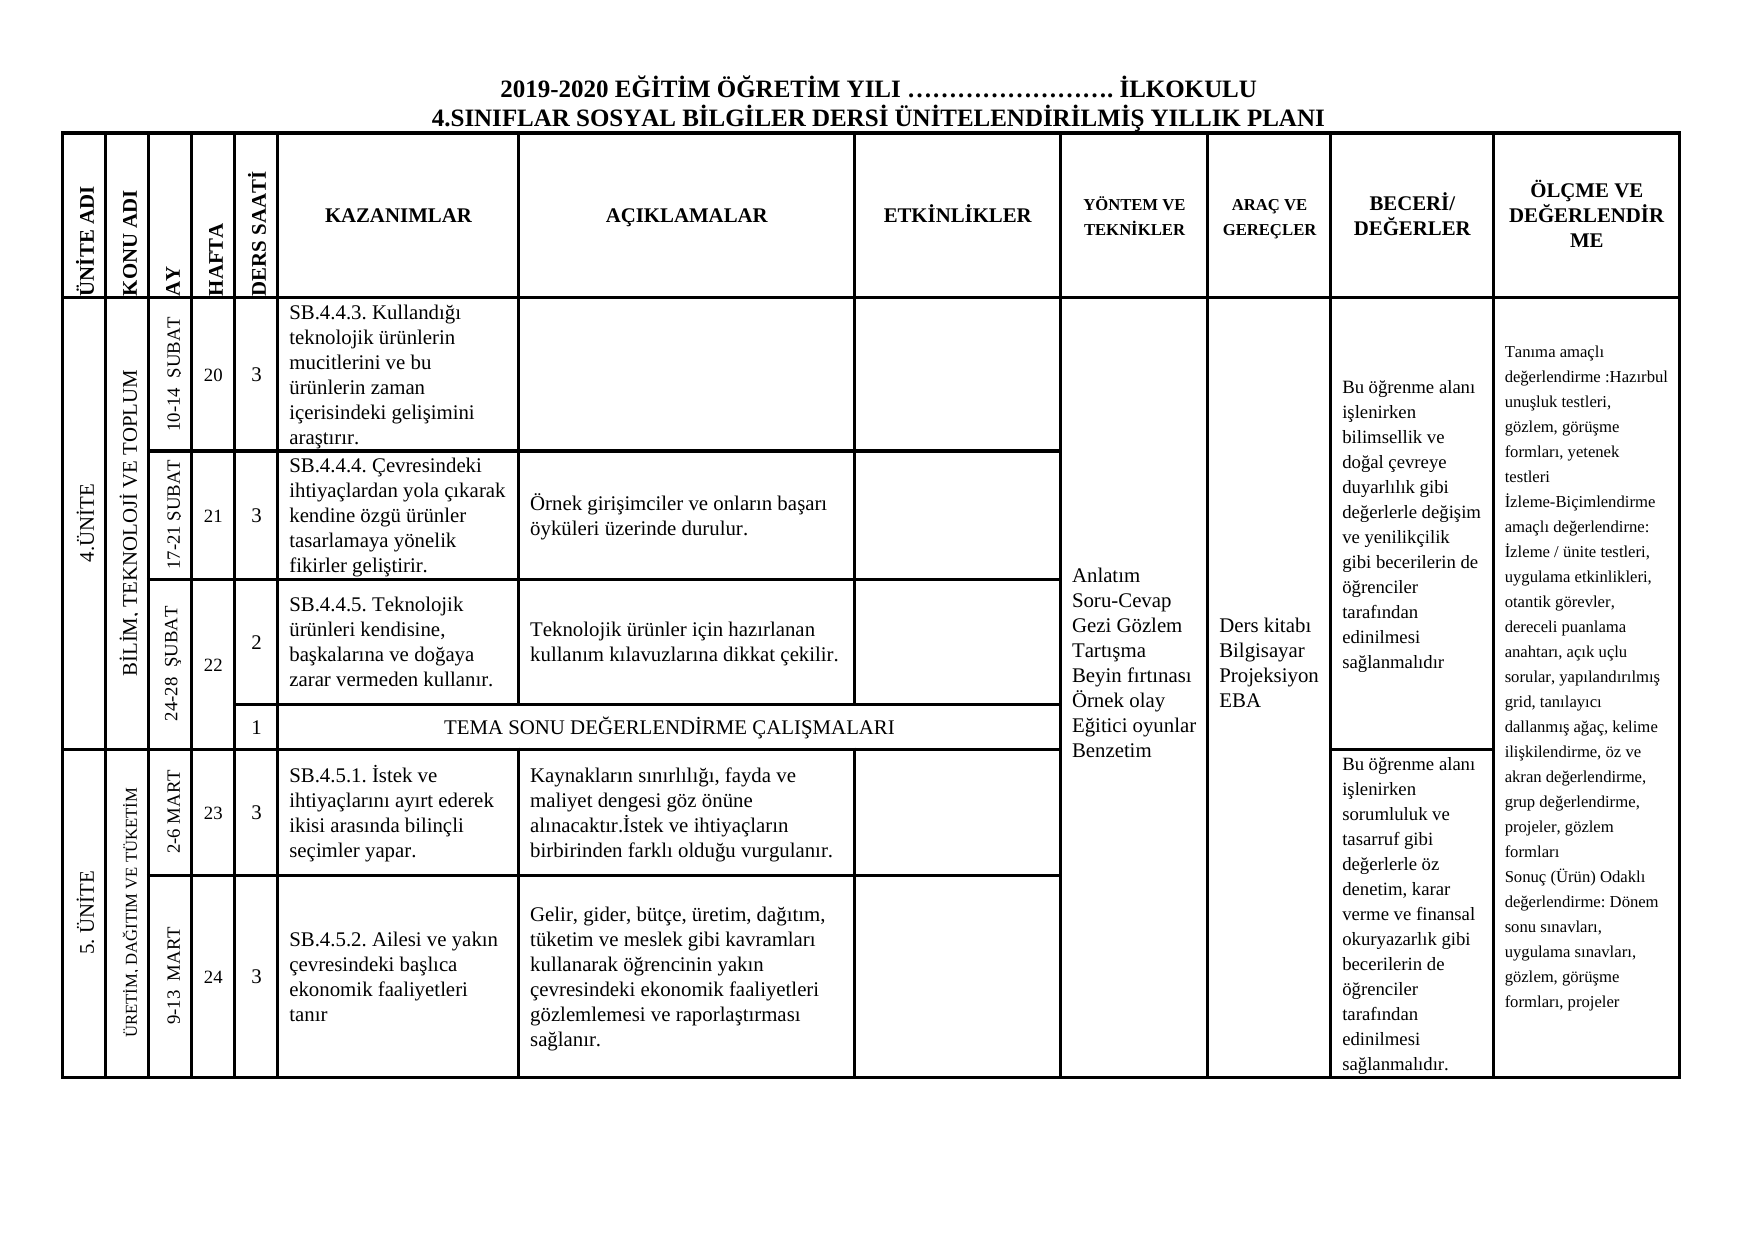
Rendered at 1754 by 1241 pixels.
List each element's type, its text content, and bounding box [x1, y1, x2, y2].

table_cell ÜRETİM, DAĞITIM VE TÜKETİM [107, 751, 147, 1076]
table_cell 2-6 MART [150, 751, 190, 873]
table_cell [856, 751, 1059, 873]
table_cell BİLİM, TEKNOLOJİ VE TOPLUM [107, 299, 147, 747]
table_header HAFTA [193, 135, 233, 296]
table_cell 2 [236, 581, 276, 703]
table_cell [856, 877, 1059, 1076]
table_cell Gelir, gider, bütçe, üretim, dağıtım, tüketim ve meslek gibi kavramları kullanarak öğrencinin yakın çevresindeki ekonomik faaliyetleri gözlemlemesi ve raporlaştırması sağlanır. [520, 877, 853, 1076]
table_header AÇIKLAMALAR [520, 135, 853, 296]
table_cell [856, 581, 1059, 703]
table_cell 3 [236, 299, 276, 449]
table_header AY [150, 135, 190, 296]
table_cell Örnek girişimciler ve onların başarı öyküleri üzerinde durulur. [520, 453, 853, 577]
table_cell 5. ÜNİTE [64, 751, 104, 1076]
table_cell 24-28 ŞUBAT [150, 581, 190, 747]
table_cell 10-14 ŞUBAT [150, 299, 190, 449]
table_cell 1 [236, 706, 276, 747]
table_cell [1062, 299, 1206, 1076]
table_cell SB.4.5.2. Ailesi ve yakın çevresindeki başlıca ekonomik faaliyetleri tanır [279, 877, 517, 1076]
table_header ETKİNLİKLER [856, 135, 1059, 296]
table_cell SB.4.4.3. Kullandığı teknolojik ürünlerin mucitlerini ve bu ürünlerin zaman içerisindeki gelişimini araştırır. [279, 299, 517, 449]
table_header KAZANIMLAR [279, 135, 517, 296]
table_cell SB.4.5.1. İstek ve ihtiyaçlarını ayırt ederek ikisi arasında bilinçli seçimler yapar. [279, 751, 517, 873]
table_header DERS SAATİ [236, 135, 276, 296]
table_cell SB.4.4.4. Çevresindeki ihtiyaçlardan yola çıkarak kendine özgü ürünler tasarlamaya yönelik fikirler geliştirir. [279, 453, 517, 577]
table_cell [1495, 299, 1678, 1076]
table_cell 24 [193, 877, 233, 1076]
table_cell 20 [193, 299, 233, 449]
table_cell 22 [193, 581, 233, 747]
table_cell 3 [236, 453, 276, 577]
table_cell 4.ÜNİTE [64, 299, 104, 747]
table_cell [856, 299, 1059, 449]
table_cell 9-13 MART [150, 877, 190, 1076]
table_header YÖNTEM VE TEKNİKLER [1062, 135, 1206, 296]
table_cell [1332, 751, 1492, 1076]
table_cell 17-21 ŞUBAT [150, 453, 190, 577]
table_cell TEMA SONU DEĞERLENDİRME ÇALIŞMALARI [279, 706, 1059, 747]
table_header BECERİ/ DEĞERLER [1332, 135, 1492, 296]
table_cell Kaynakların sınırlılığı, fayda ve maliyet dengesi göz önüne alınacaktır.İstek ve ihtiyaçların birbirinden farklı olduğu vurgulanır. [520, 751, 853, 873]
table_header ÜNİTE ADI [64, 135, 104, 296]
table_cell 3 [236, 751, 276, 873]
table_header KONU ADI [107, 135, 147, 296]
table_cell Teknolojik ürünler için hazırlanan kullanım kılavuzlarına dikkat çekilir. [520, 581, 853, 703]
table_cell [856, 453, 1059, 577]
table_cell [520, 299, 853, 449]
table_cell Bu öğrenme alanı işlenirken bilimsellik ve doğal çevreye duyarlılık gibi değerlerle değişim ve yenilikçilik gibi becerilerin de öğrenciler tarafından edinilmesi sağlanmalıdır [1332, 299, 1492, 747]
table_cell 3 [236, 877, 276, 1076]
table_header ARAÇ VE GEREÇLER [1209, 135, 1329, 296]
table_cell 21 [193, 453, 233, 577]
table_cell 23 [193, 751, 233, 873]
table_cell SB.4.4.5. Teknolojik ürünleri kendisine, başkalarına ve doğaya zarar vermeden kullanır. [279, 581, 517, 703]
table_cell Ders kitabı Bilgisayar Projeksiyon EBA [1209, 299, 1329, 1076]
table_header ÖLÇME VE DEĞERLENDİRME [1495, 135, 1678, 296]
